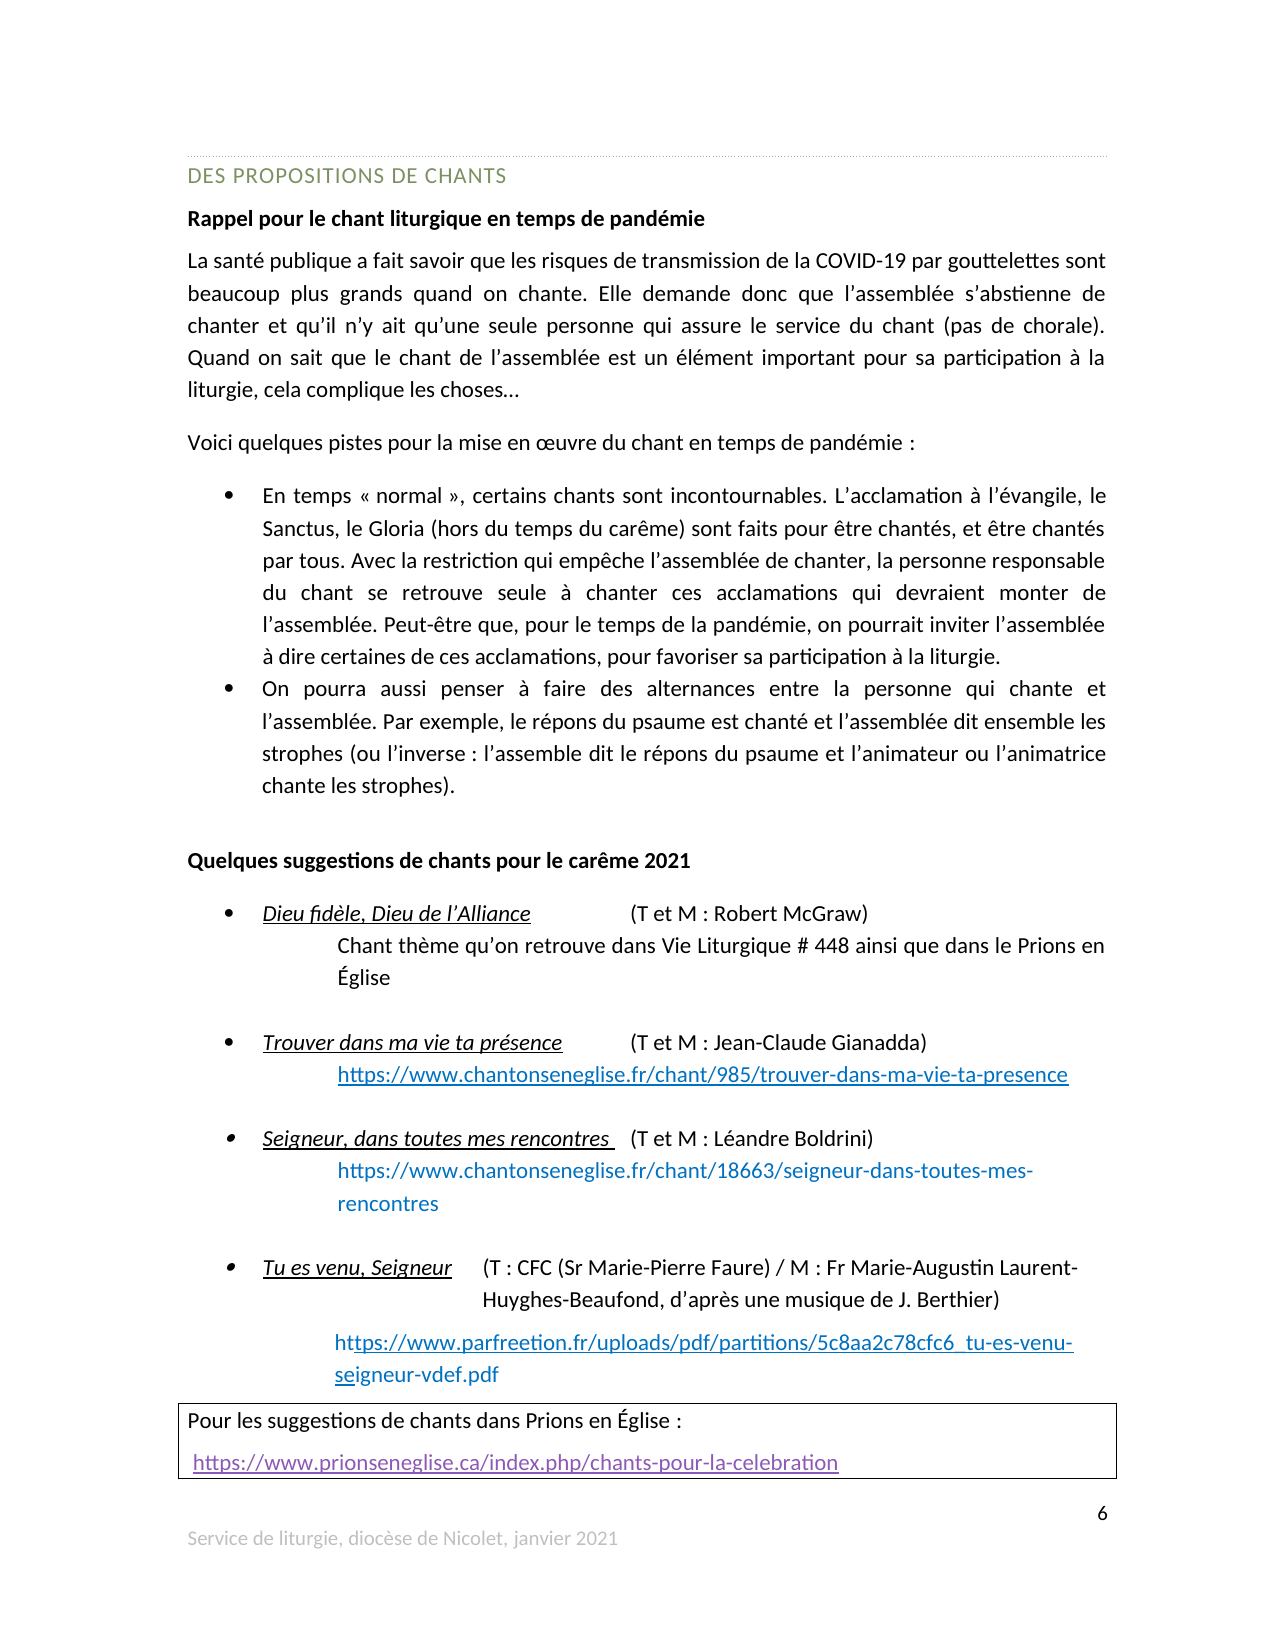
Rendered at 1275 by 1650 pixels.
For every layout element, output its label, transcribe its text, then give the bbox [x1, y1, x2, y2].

list Seigneur, dans toutes mes rencontres (T et M : Léandre Boldrini) [225, 1124, 1107, 1152]
list On pourra aussi penser à faire des alternances entre la personne qui chante et l’assemblée. Par exemple, le répons du psaume est chanté et l’assemblée dit ensemble les strophes (ou l’inverse : l’assemble dit le répons du psaume et l’animateur ou l’animatrice chante les strophes). [225, 674, 1107, 799]
list https://www.chantonseneglise.fr/chant/985/trouver-dans-ma-vie-ta-presence [337, 1060, 1107, 1088]
text Rappel pour le chant liturgique en temps de pandémie [187, 204, 1107, 232]
text https://www.prionseneglise.ca/index.php/chants-pour-la-celebration [179, 1445, 1116, 1478]
list En temps « normal », certains chants sont incontournables. L’acclamation à l’évangile, le Sanctus, le Gloria (hors du temps du carême) sont faits pour être chantés, et être chantés par tous. Avec la restriction qui empêche l’assemblée de chanter, la personne responsable du chant se retrouve seule à chanter ces acclamations qui devraient monter de l’assemblée. Peut-être que, pour le temps de la pandémie, on pourrait inviter l’assemblée à dire certaines de ces acclamations, pour favoriser sa participation à la liturgie. [225, 481, 1107, 670]
list Huyghes-Beaufond, d’après une musique de J. Berthier) [410, 1285, 1107, 1313]
subtitle Des propositions de chants [187, 156, 1107, 189]
text Voici quelques pistes pour la mise en œuvre du chant en temps de pandémie : [187, 428, 1107, 456]
list Tu es venu, Seigneur (T : CFC (Sr Marie-Pierre Faure) / M : Fr Marie-Augustin Laurent- [225, 1253, 1107, 1281]
text Pour les suggestions de chants dans Prions en Église : [179, 1404, 1116, 1434]
text Quelques suggestions de chants pour le carême 2021 [187, 846, 1107, 874]
text La santé publique a fait savoir que les risques de transmission de la COVID-19 par gouttelettes sont beaucoup plus grands quand on chante. Elle demande donc que l’assemblée s’abstienne de chanter et qu’il n’y ait qu’une seule personne qui assure le service du chant (pas de chorale). Quand on sait que le chant de l’assemblée est un élément important pour sa participation à la liturgie, cela complique les choses… [187, 247, 1107, 403]
list Trouver dans ma vie ta présence (T et M : Jean-Claude Gianadda) [225, 1028, 1107, 1056]
list Dieu fidèle, Dieu de l’Alliance (T et M : Robert McGraw) [225, 899, 1107, 927]
list Chant thème qu’on retrouve dans Vie Liturgique # 448 ainsi que dans le Prions en Église [337, 931, 1107, 991]
list https://www.chantonseneglise.fr/chant/18663/seigneur-dans-toutes-mes-rencontres [337, 1156, 1107, 1217]
text https://www.parfreetion.fr/uploads/pdf/partitions/5c8aa2c78cfc6_tu-es-venu-seigneur-vdef.pdf [334, 1328, 1107, 1388]
